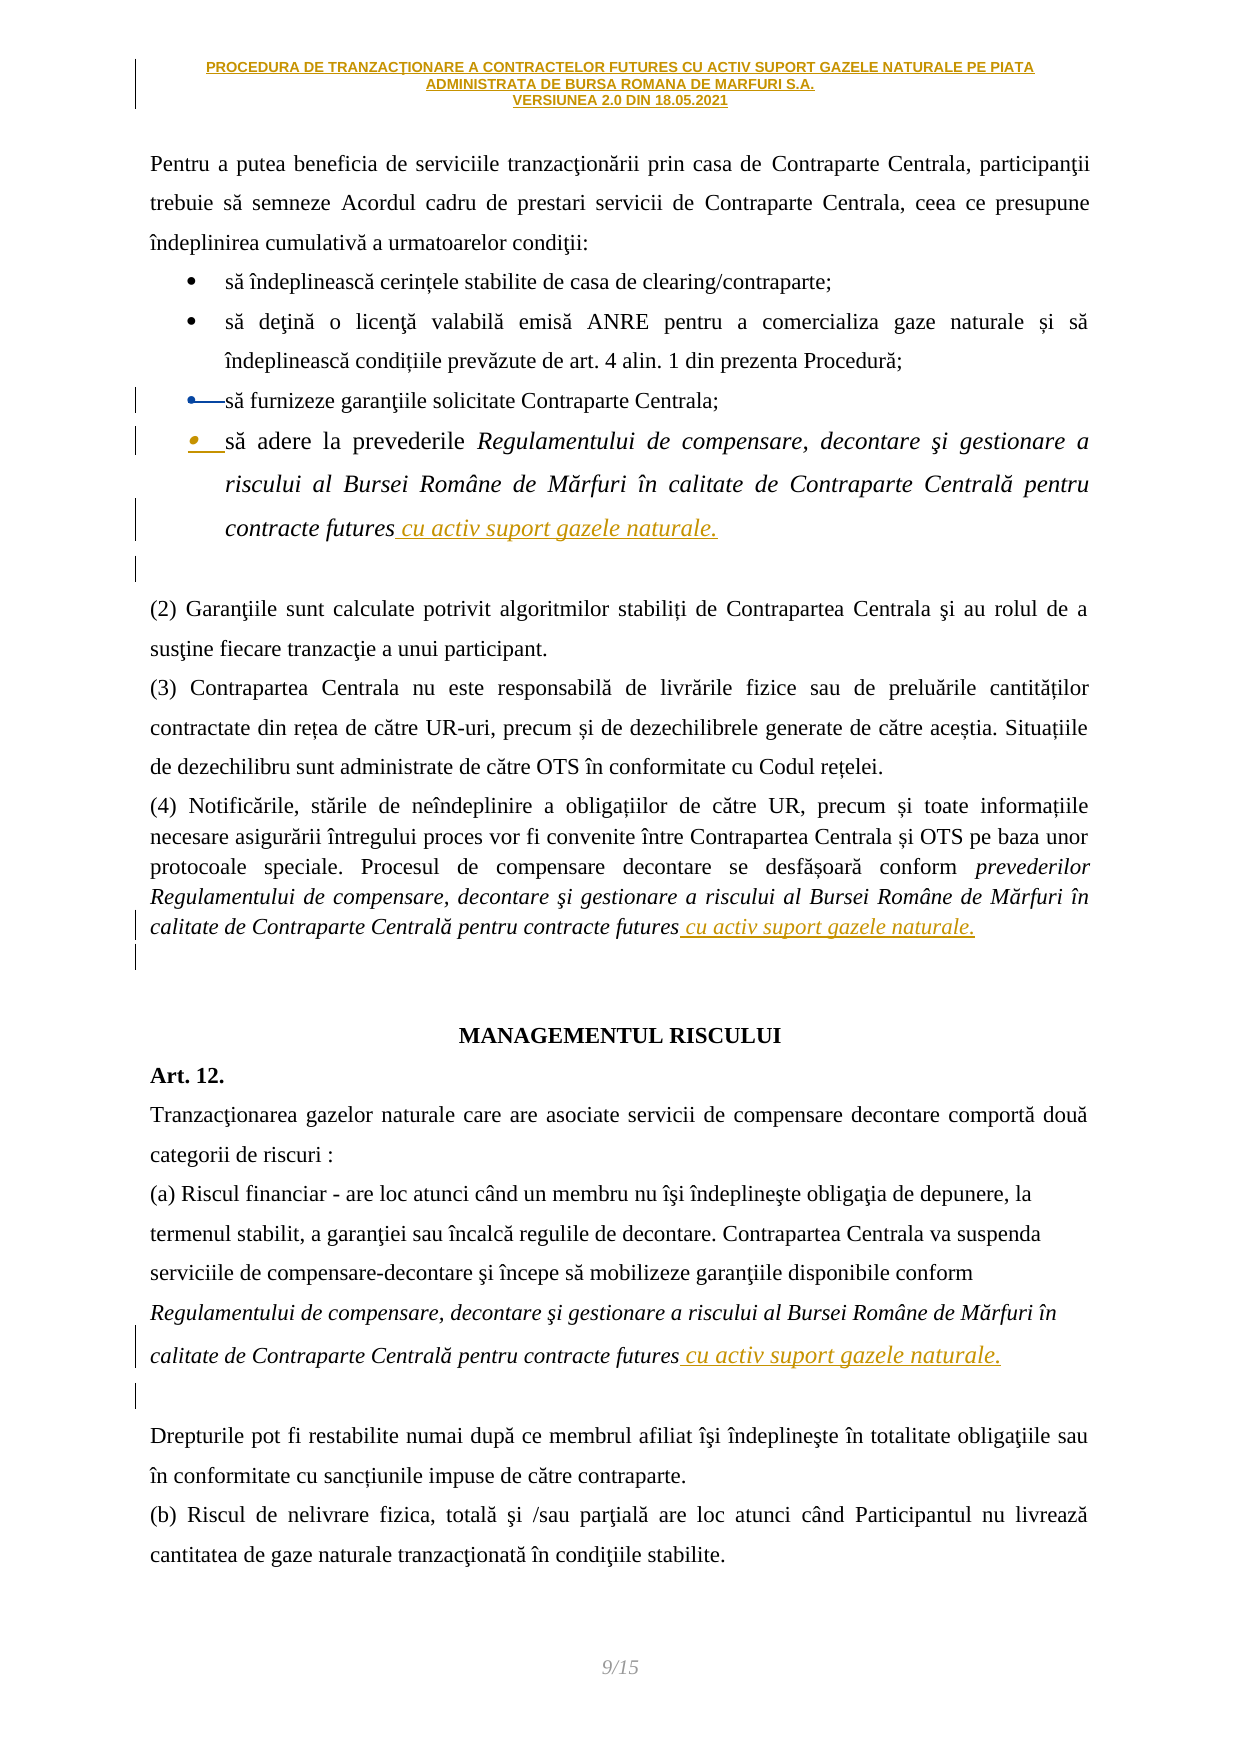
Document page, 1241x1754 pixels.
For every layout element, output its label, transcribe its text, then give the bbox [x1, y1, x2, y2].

text (4) Notificările, stările de neîndeplinire a obligațiilor de către UR, precum și toate informațiile necesare asigurării întregului proces vor fi convenite între Contrapartea Centrala și OTS pe baza unor protocoale speciale. Procesul de compensare decontare se desfășoară conform prevederilor Regulamentului de compensare, decontare şi gestionare a riscului al Bursei Române de Mărfuri în calitate de Contraparte Centrală pentru contracte futures [150, 793, 1090, 940]
list să furnizeze garanţiile solicitate Contraparte Centrala; [187, 387, 1090, 413]
text (3) Contrapartea Centrala nu este responsabilă de livrările fizice sau de preluările cantităților contractate din rețea de către UR-uri, precum și de dezechilibrele generate de către aceștia. Situațiile de dezechilibru sunt administrate de către OTS în conformitate cu Codul rețelei. [150, 674, 1090, 779]
text Managementul riscului [150, 1023, 1090, 1049]
list să deţină o licenţă valabilă emisă ANRE pentru a comercializa gaze naturale și să îndeplinească condițiile prevăzute de art. 4 alin. 1 din prezenta Procedură; [187, 308, 1090, 374]
text Drepturile pot fi restabilite numai după ce membrul afiliat îşi îndeplineşte în totalitate obligaţiile sau în conformitate cu sancțiunile impuse de către contraparte. [150, 1422, 1090, 1488]
text (a) Riscul financiar - are loc atunci când un membru nu îşi îndeplineşte obligaţia de depunere, la termenul stabilit, a garanţiei sau încalcă regulile de decontare. Contrapartea Centrala va suspenda serviciile de compensare-decontare şi începe să mobilizeze garanţiile disponibile conform Regulamentului de compensare, decontare şi gestionare a riscului al Bursei Române de Mărfuri în calitate de Contraparte Centrală pentru contracte futures [150, 1181, 1090, 1368]
list să adere la prevederile Regulamentului de compensare, decontare şi gestionare a riscului al Bursei Române de Mărfuri în calitate de Contraparte Centrală pentru contracte futures [187, 426, 1090, 541]
list să îndeplinească cerințele stabilite de casa de clearing/contraparte; [187, 268, 1090, 295]
text Tranzacţionarea gazelor naturale care are asociate servicii de compensare decontare comportă două categorii de riscuri : [150, 1102, 1090, 1167]
text (2) Garanţiile sunt calculate potrivit algoritmilor stabiliți de Contrapartea Centrala şi au rolul de a susţine fiecare tranzacţie a unui participant. [150, 595, 1090, 661]
text Pentru a putea beneficia de serviciile tranzacţionării prin casa de Contraparte Centrala, participanţii trebuie să semneze Acordul cadru de prestari servicii de Contraparte Centrala, ceea ce presupune îndeplinirea cumulativă a urmatoarelor condiţii: [150, 150, 1090, 255]
text (b) Riscul de nelivrare fizica, totală şi /sau parţială are loc atunci când Participantul nu livrează cantitatea de gaze naturale tranzacţionată în condiţiile stabilite. [150, 1501, 1090, 1567]
text Art. 12. [150, 1062, 1090, 1088]
